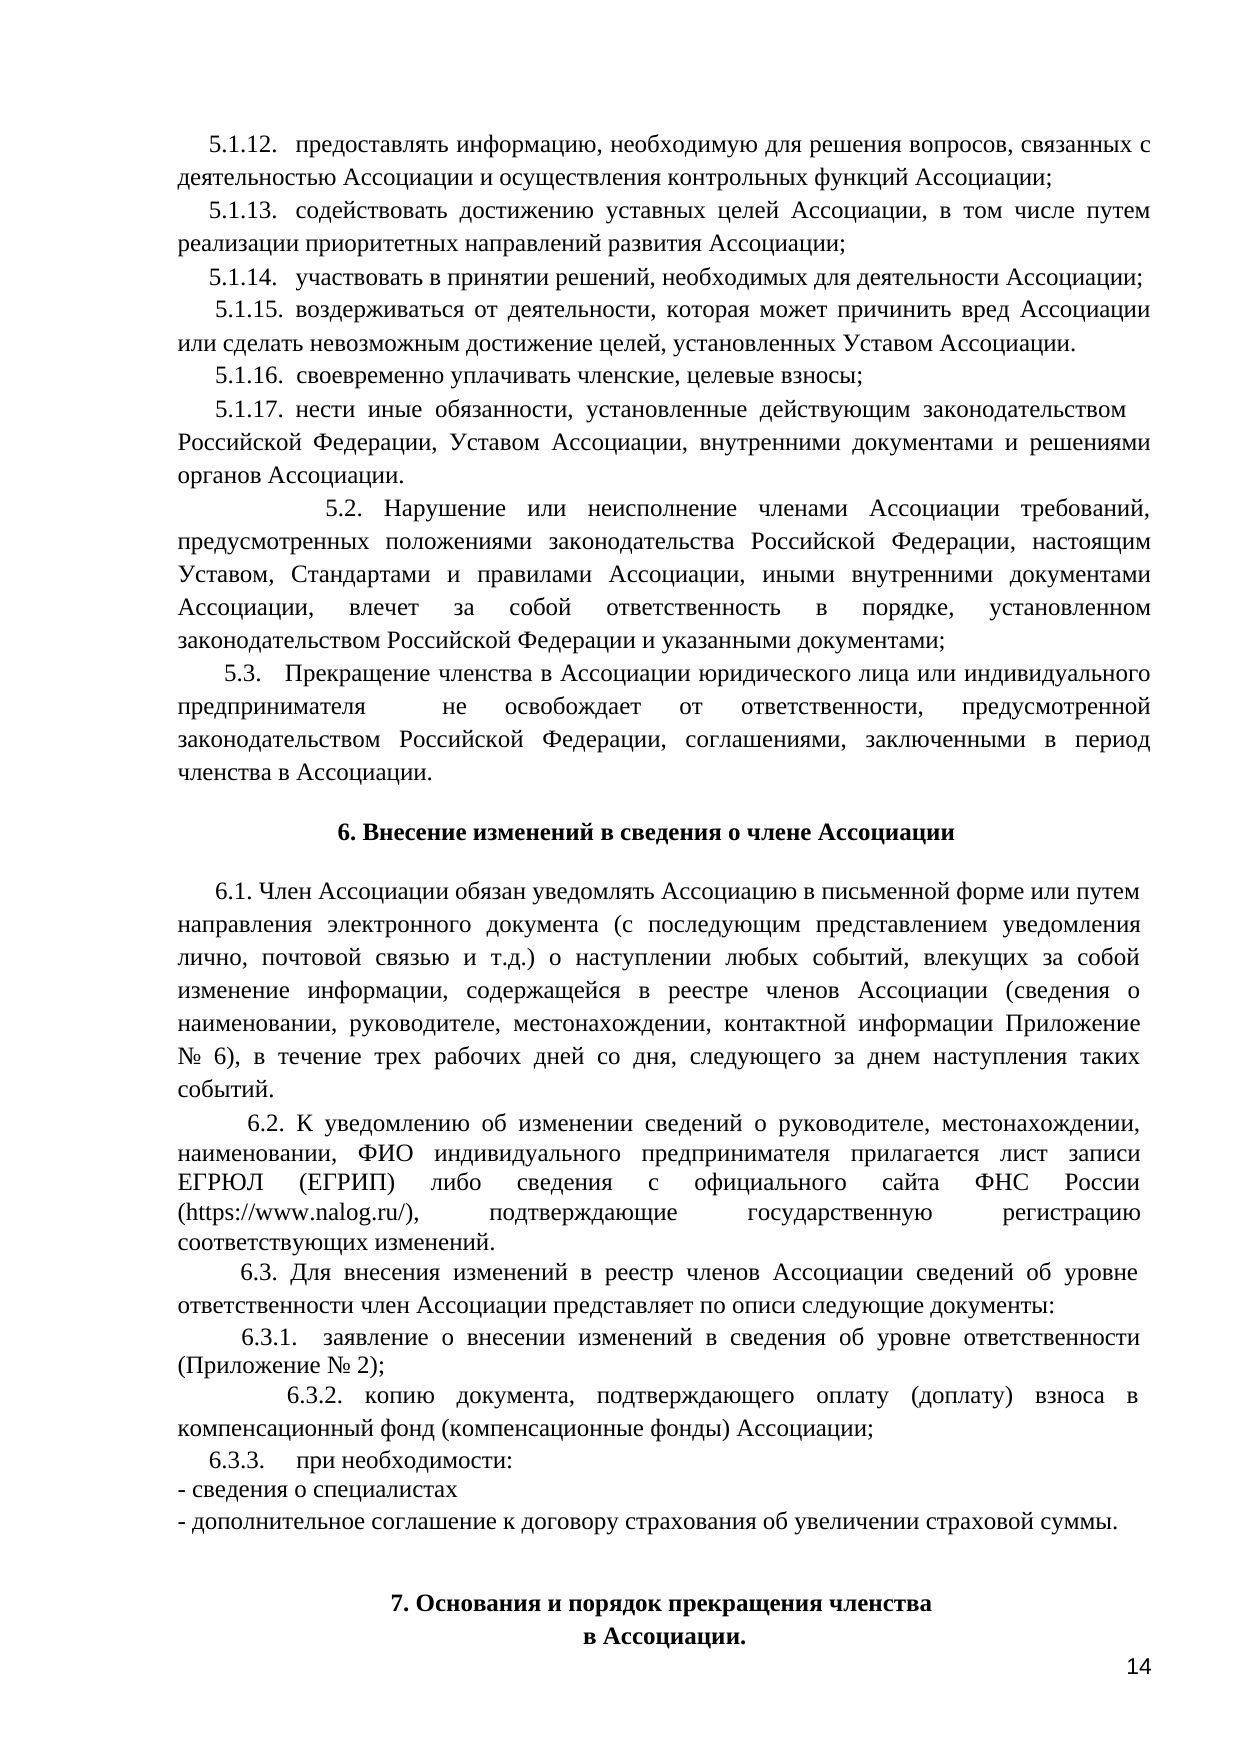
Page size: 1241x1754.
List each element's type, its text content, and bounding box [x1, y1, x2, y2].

text 5.2. Нарушение или неисполнение членами Ассоциации требований, предусмотренных положениями законодательства Российской Федерации, настоящим Уставом, Стандартами и правилами Ассоциации, иными внутренними документами Ассоциации, влечет за собой ответственность в порядке, установленном законодательством Российской Федерации и указанными документами; [177, 493, 1152, 653]
text 6.3.3. при необходимости: [177, 1446, 1139, 1474]
text 6.2. К уведомлению об изменении сведений о руководителе, местонахождении, наименовании, ФИО индивидуального предпринимателя прилагается лист записи ЕГРЮЛ (ЕГРИП) либо сведения с официального сайта ФНС России (https://www.nalog.ru/), подтверждающие государственную регистрацию соответствующих изменений. [177, 1108, 1141, 1255]
text 5.1.13. содействовать достижению уставных целей Ассоциации, в том числе путем реализации приоритетных направлений развития Ассоциации; [177, 196, 1152, 257]
text 5.1.15. воздерживаться от деятельности, которая может причинить вред Ассоциации или сделать невозможным достижение целей, установленных Уставом Ассоциации. [177, 294, 1152, 356]
text 5.1.14. участвовать в принятии решений, необходимых для деятельности Ассоциации; [177, 262, 1152, 290]
text 6.3.2. копию документа, подтверждающего оплату (доплату) взноса в компенсационный фонд (компенсационные фонды) Ассоциации; [177, 1380, 1139, 1442]
text Российской Федерации, Уставом Ассоциации, внутренними документами и решениями органов Ассоциации. [177, 427, 1152, 488]
text 5.3. Прекращение членства в Ассоциации юридического лица или индивидуального предпринимателя не освобождает от ответственности, предусмотренной законодательством Российской Федерации, соглашениями, заключенными в период членства в Ассоциации. [177, 658, 1152, 786]
text 5.1.17. нести иные обязанности, установленные действующим законодательством [177, 394, 1152, 422]
text - сведения о специалистах [177, 1474, 1139, 1503]
text 6.1. Член Ассоциации обязан уведомлять Ассоциацию в письменной форме или путем направления электронного документа (с последующим представлением уведомления лично, почтовой связью и т.д.) о наступлении любых событий, влекущих за собой изменение информации, содержащейся в реестре членов Ассоциации (сведения о наименовании, руководителе, местонахождении, контактной информации Приложение № 6), в течение трех рабочих дней со дня, следующего за днем наступления таких событий. [177, 876, 1141, 1103]
text 7. Основания и порядок прекращения членства в Ассоциации. [177, 1588, 1152, 1650]
text 6. Внесение изменений в сведения о члене Ассоциации [177, 817, 1141, 846]
text 6.3.1. заявление о внесении изменений в сведения об уровне ответственности (Приложение № 2); [177, 1323, 1141, 1378]
text 6.3. Для внесения изменений в реестр членов Ассоциации сведений об уровне ответственности член Ассоциации представляет по описи следующие документы: [177, 1257, 1139, 1318]
text 5.1.16. своевременно уплачивать членские, целевые взносы; [177, 361, 1152, 389]
text - дополнительное соглашение к договору страхования об увеличении страховой суммы. [177, 1507, 1139, 1535]
text 5.1.12. предоставлять информацию, необходимую для решения вопросов, связанных с деятельностью Ассоциации и осуществления контрольных функций Ассоциации; [177, 129, 1152, 191]
